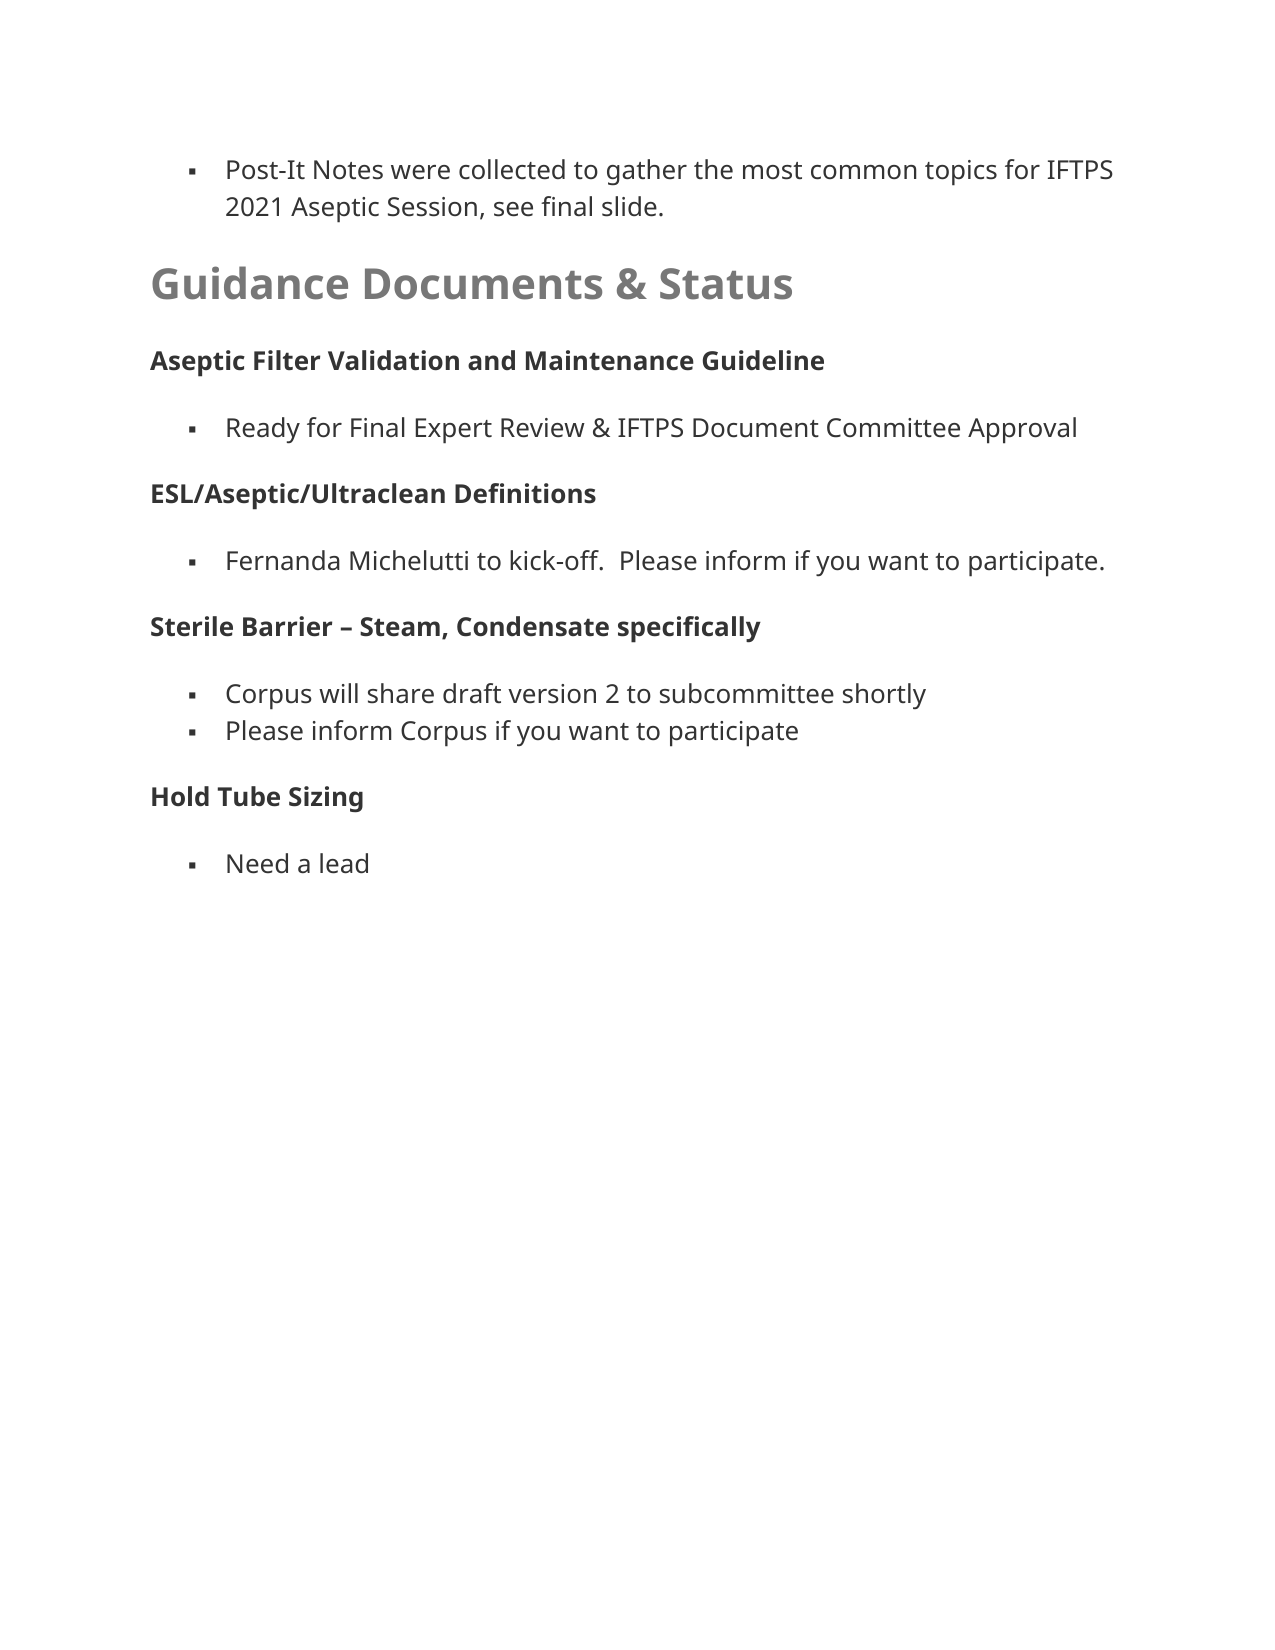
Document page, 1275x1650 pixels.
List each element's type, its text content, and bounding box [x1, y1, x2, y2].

list Ready for Final Expert Review & IFTPS Document Committee Approval [187, 408, 1125, 445]
text Guidance Documents & Status [150, 254, 1125, 312]
list Corpus will share draft version 2 to subcommittee shortly [187, 673, 1125, 711]
list Need a lead [187, 844, 1125, 881]
text Sterile Barrier – Steam, Condensate specifically [150, 607, 1125, 644]
text Aseptic Filter Validation and Maintenance Guideline [150, 341, 1125, 378]
list Please inform Corpus if you want to participate [187, 711, 1125, 748]
text ESL/Aseptic/Ultraclean Definitions [150, 474, 1125, 511]
list Post-It Notes were collected to gather the most common topics for IFTPS 2021 Aseptic Session, see final slide. [187, 150, 1125, 224]
list Fernanda Michelutti to kick-off. Please inform if you want to participate. [187, 541, 1125, 578]
text Hold Tube Sizing [150, 777, 1125, 814]
